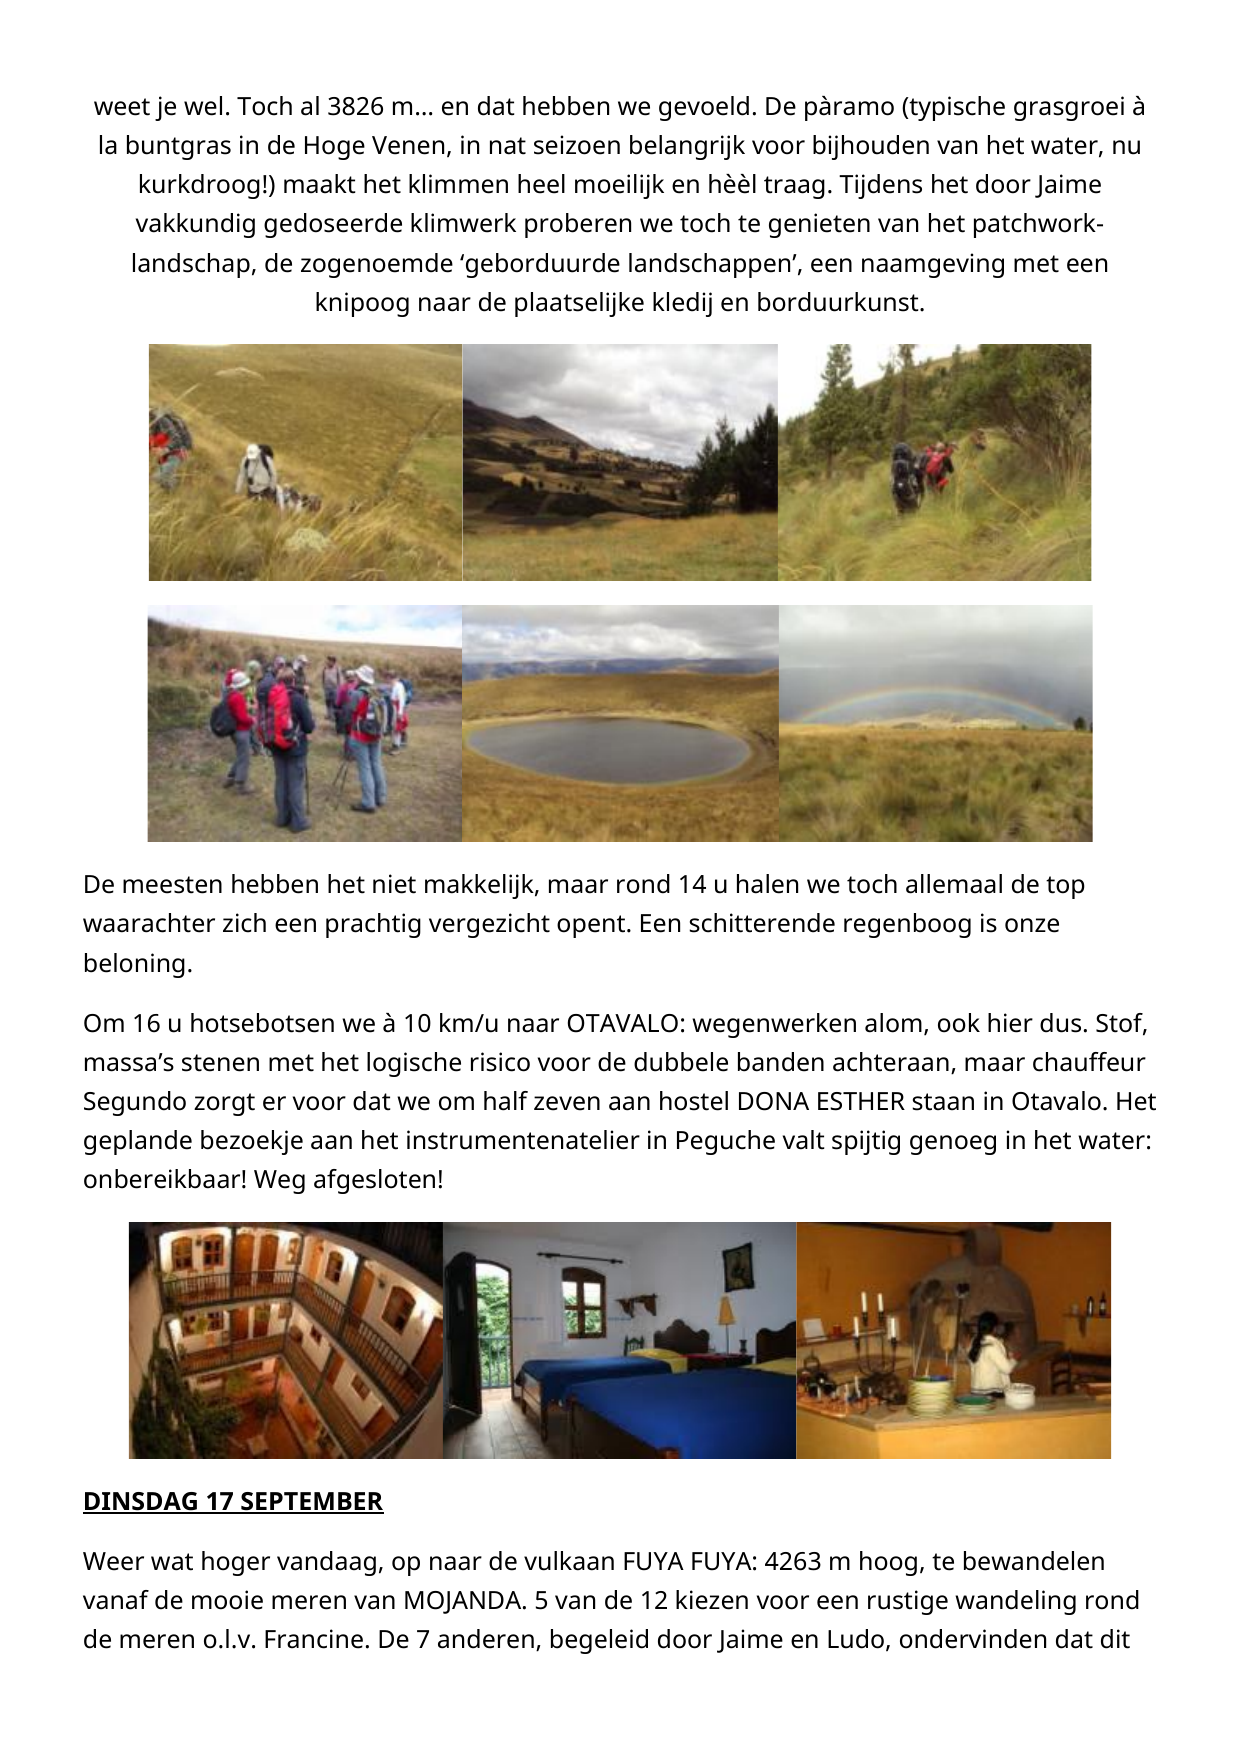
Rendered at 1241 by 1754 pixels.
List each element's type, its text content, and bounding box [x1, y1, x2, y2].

text De meesten hebben het niet makkelijk, maar rond 14 u halen we toch allemaal de top waarachter zich een prachtig vergezicht opent. Een schitterende regenboog is onze beloning. [83, 867, 1157, 979]
text Om 16 u hotsebotsen we à 10 km/u naar OTAVALO: wegenwerken alom, ook hier dus. Stof, massa’s stenen met het logische risico voor de dubbele banden achteraan, maar chauffeur Segundo zorgt er voor dat we om half zeven aan hostel DONA ESTHER staan in Otavalo. Het geplande bezoekje aan het instrumentenatelier in Peguche valt spijtig genoeg in het water: onbereikbaar! Weg afgesloten! [83, 1005, 1157, 1196]
text DINSDAG 17 SEPTEMBER [83, 1483, 1157, 1517]
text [83, 1543, 1157, 1656]
picture [148, 344, 1092, 581]
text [83, 89, 1157, 318]
picture [147, 605, 1093, 842]
picture [128, 1222, 1112, 1459]
